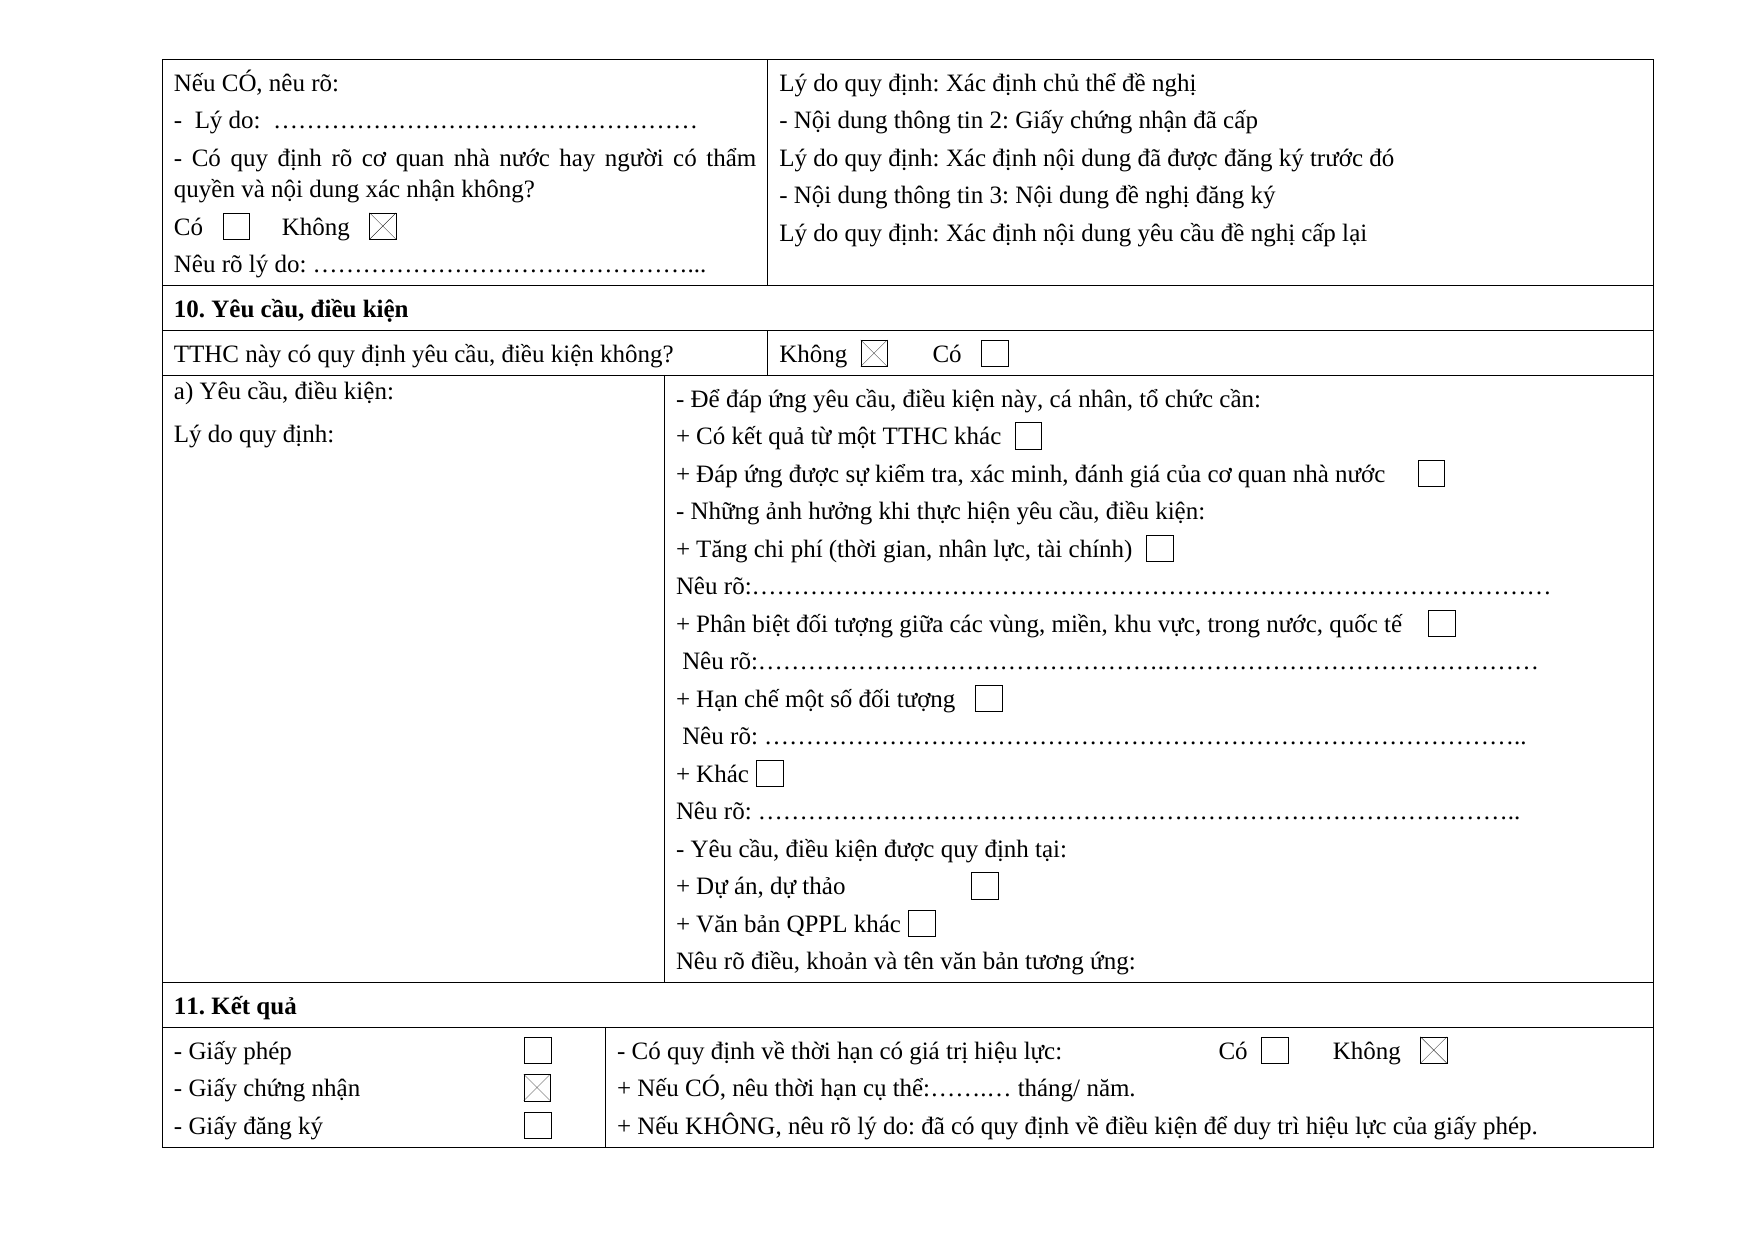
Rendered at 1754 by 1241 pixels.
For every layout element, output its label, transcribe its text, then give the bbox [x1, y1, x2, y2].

table_cell a) Yêu cầu, điều kiện: Lý do quy định: [163, 376, 664, 982]
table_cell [768, 60, 1653, 285]
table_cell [163, 60, 767, 285]
table_cell TTHC này có quy định yêu cầu, điều kiện không? [163, 331, 767, 375]
table_cell Không Có [768, 331, 1653, 375]
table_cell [163, 1028, 605, 1147]
table_cell 10. Yêu cầu, điều kiện [163, 286, 1653, 330]
table_cell 11. Kết quả [163, 983, 1653, 1027]
table_cell - Để đáp ứng yêu cầu, điều kiện này, cá nhân, tổ chức cần: + Có kết quả từ một TTHC khác + Đáp ứng được sự kiểm tra, xác minh, đánh giá của cơ quan nhà nước - Những ảnh hưởng khi thực hiện yêu cầu, điều kiện: + Tăng chi phí (thời gian, nhân lực, tài chính) Nêu rõ:…………………………………………………………………………………… + Phân biệt đối tượng giữa các vùng, miền, khu vực, trong nước, quốc tế Nêu rõ:………………………………………….……………………………………… + Hạn chế một số đối tượng Nêu rõ: ……………………………………………………………………………….. + Khác Nêu rõ: ……………………………………………………………………………….. - Yêu cầu, điều kiện được quy định tại: + Dự án, dự thảo + Văn bản QPPL khác Nêu rõ điều, khoản và tên văn bản tương ứng: [665, 376, 1653, 982]
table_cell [606, 1028, 1653, 1147]
